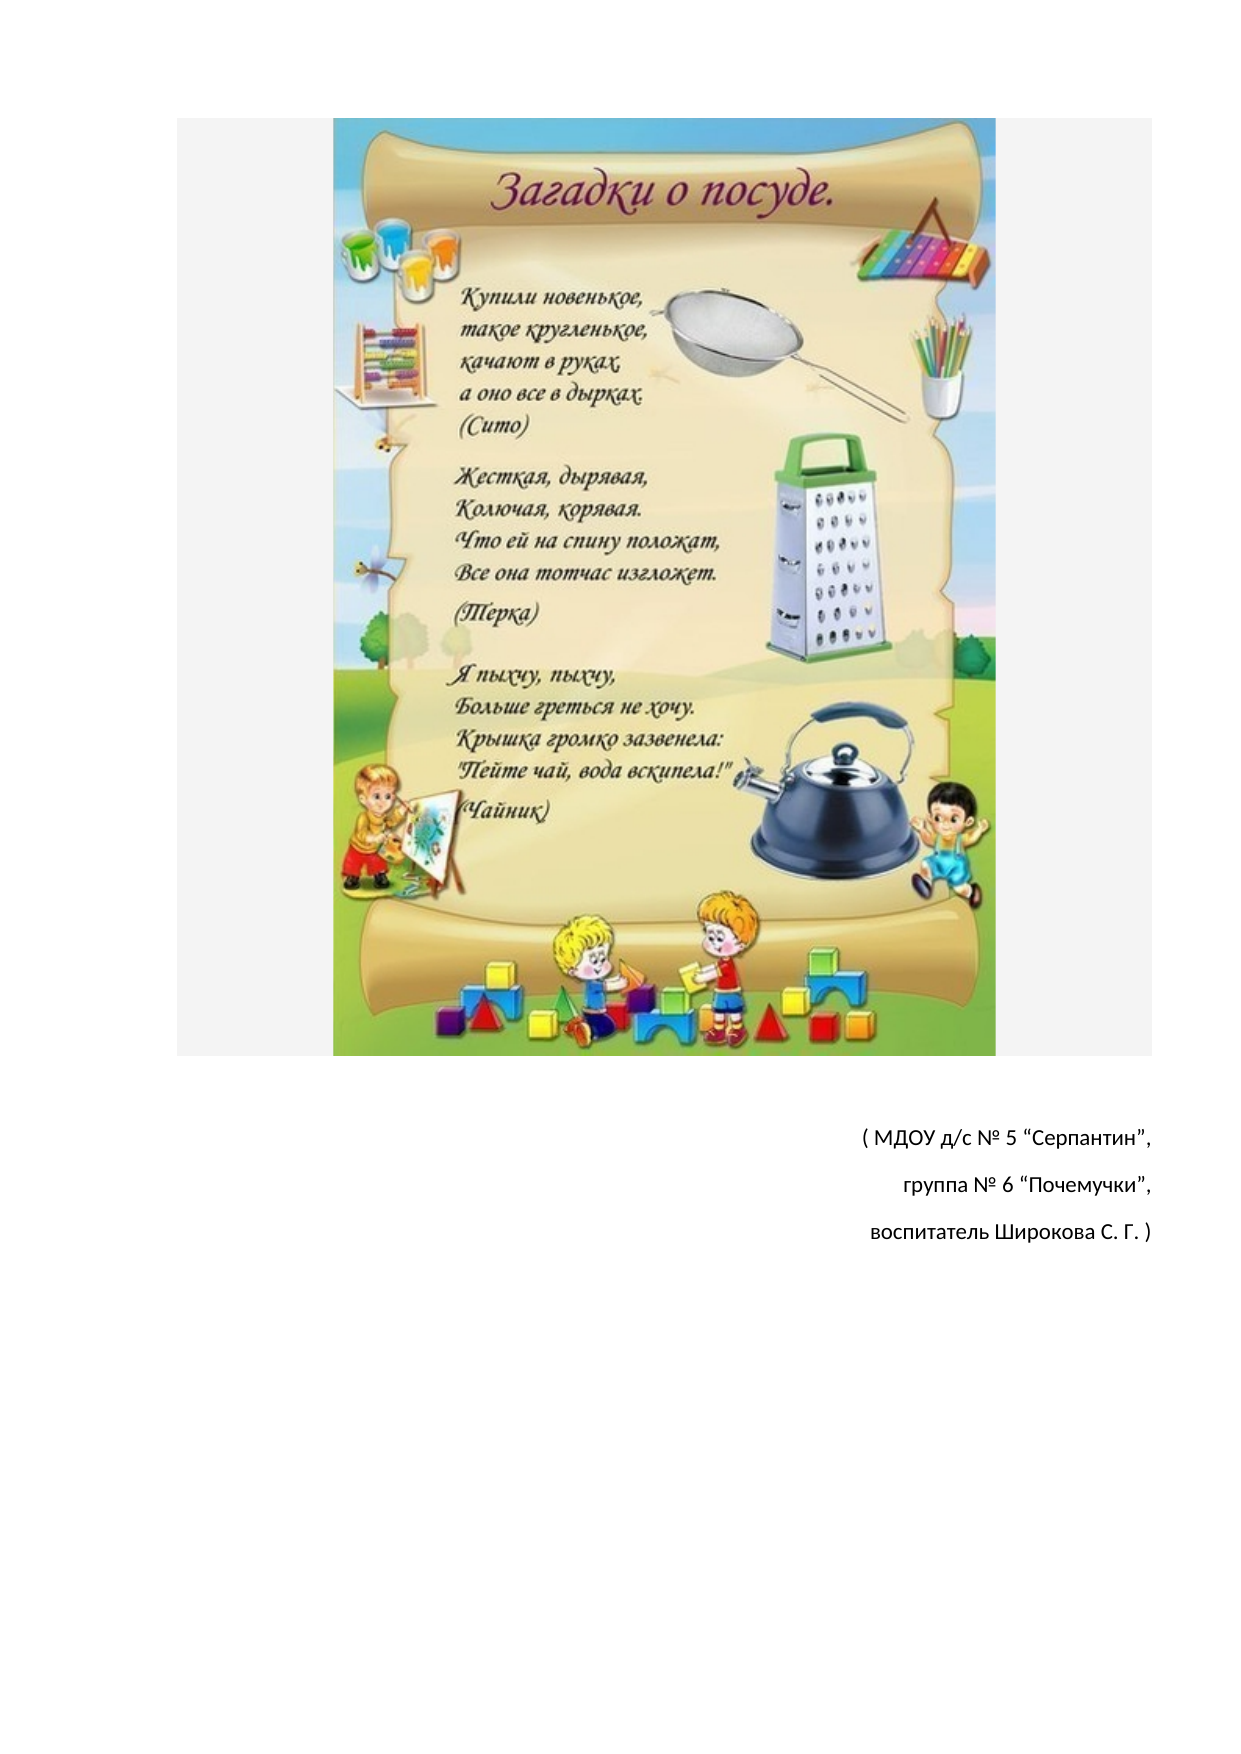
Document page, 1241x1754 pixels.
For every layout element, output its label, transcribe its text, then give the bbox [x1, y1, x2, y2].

text воспитатель Широкова С. Г. ) [177, 1217, 1152, 1245]
text группа № 6 “Почемучки”, [177, 1170, 1152, 1198]
picture [333, 118, 996, 1056]
text ( МДОУ д/с № 5 “Серпантин”, [177, 1123, 1152, 1151]
